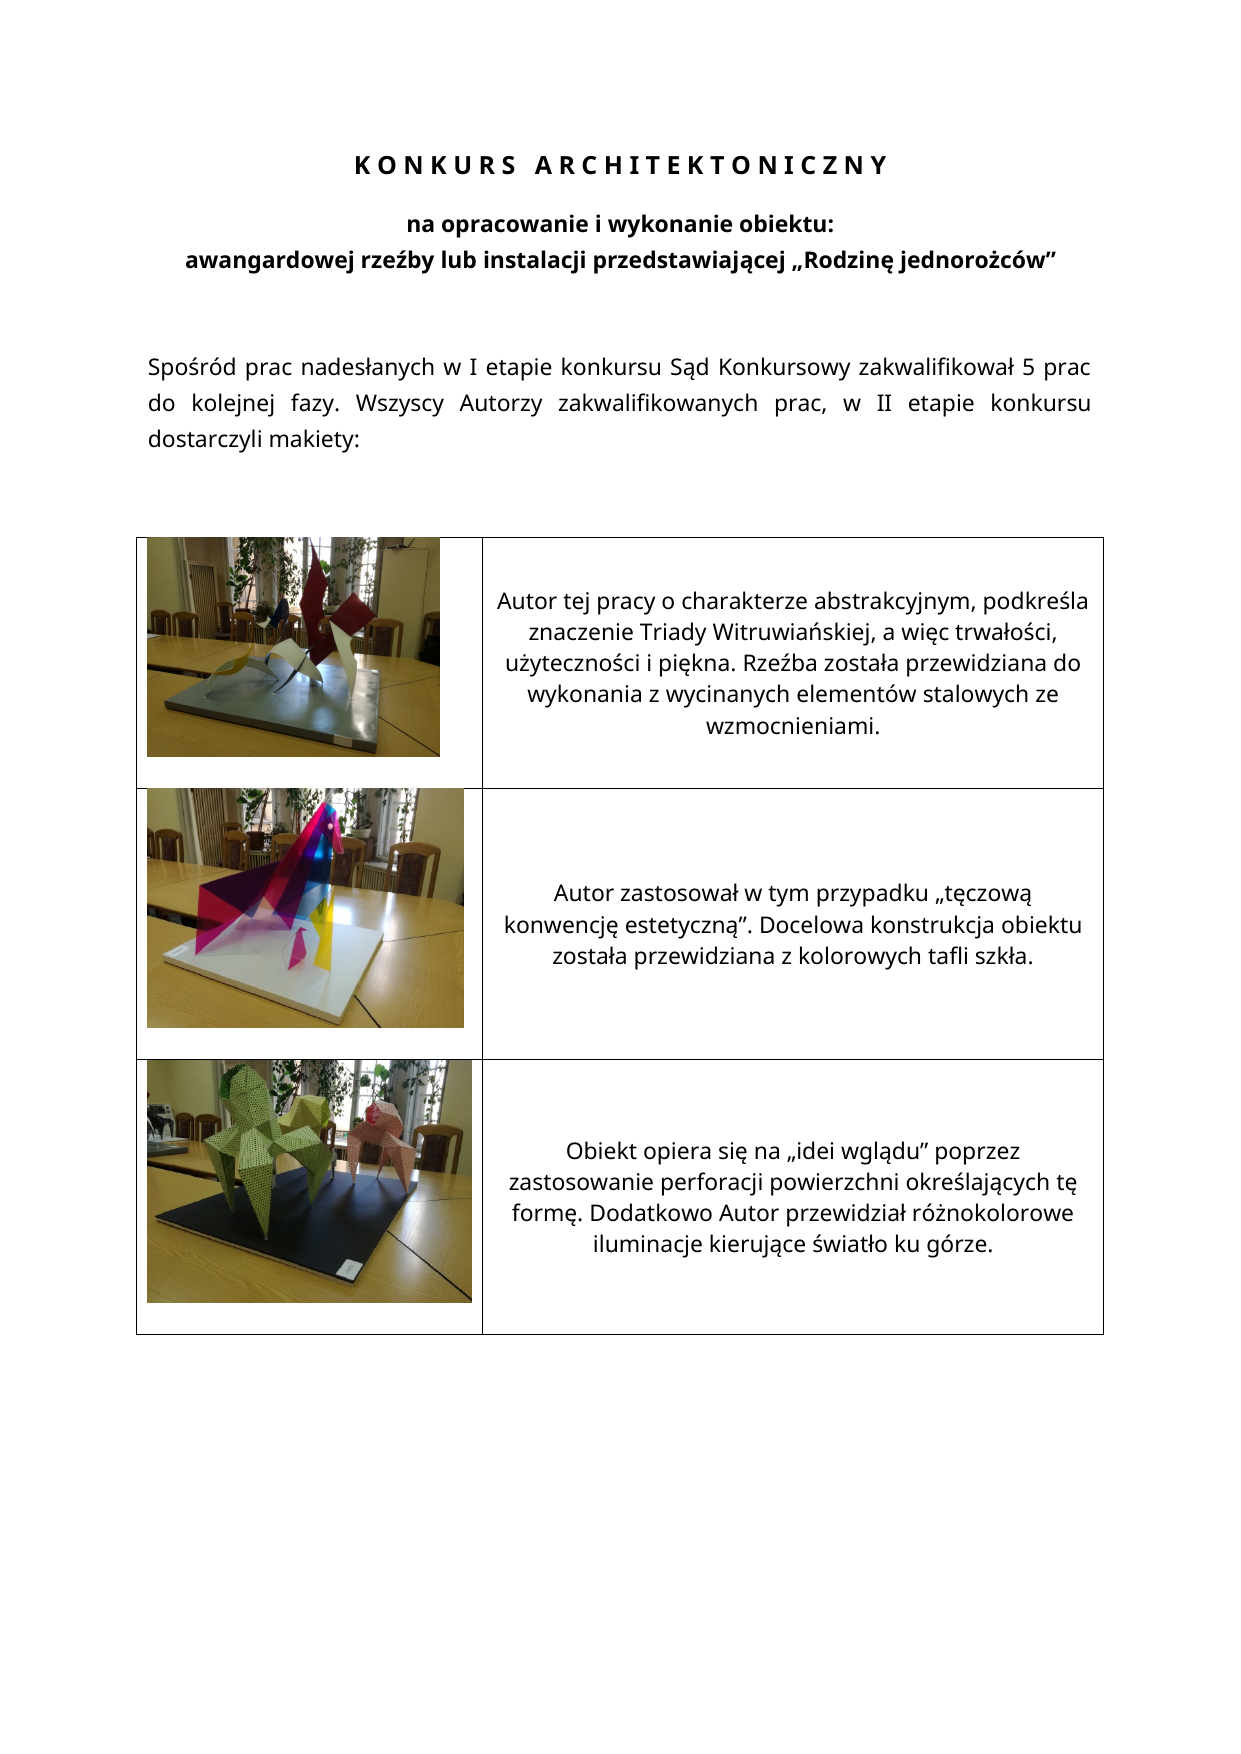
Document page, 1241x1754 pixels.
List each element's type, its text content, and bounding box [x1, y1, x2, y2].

text K O N K U R S A R C H I T E K T O N I C Z N Y [148, 148, 1093, 182]
picture [147, 1060, 472, 1303]
picture [147, 788, 464, 1028]
table_cell [137, 789, 482, 1059]
text na opracowanie i wykonanie obiektu: [148, 208, 1093, 239]
table_cell Autor zastosował w tym przypadku „tęczową konwencję estetyczną”. Docelowa konstrukcja obiektu została przewidziana z kolorowych tafli szkła. [483, 789, 1103, 1059]
picture [147, 537, 440, 757]
table_header [137, 538, 482, 788]
table_header Autor tej pracy o charakterze abstrakcyjnym, podkreśla znaczenie Triady Witruwiańskiej, a więc trwałości, użyteczności i piękna. Rzeźba została przewidziana do wykonania z wycinanych elementów stalowych ze wzmocnieniami. [483, 538, 1103, 788]
table_cell [137, 1060, 482, 1334]
text Spośród prac nadesłanych w I etapie konkursu Sąd Konkursowy zakwalifikował 5 prac do kolejnej fazy. Wszyscy Autorzy zakwalifikowanych prac, w II etapie konkursu dostarczyli makiety: [148, 351, 1093, 454]
table_cell Obiekt opiera się na „idei wglądu” poprzez zastosowanie perforacji powierzchni określających tę formę. Dodatkowo Autor przewidział różnokolorowe iluminacje kierujące światło ku górze. [483, 1060, 1103, 1334]
text awangardowej rzeźby lub instalacji przedstawiającej „Rodzinę jednorożców” [148, 243, 1093, 275]
